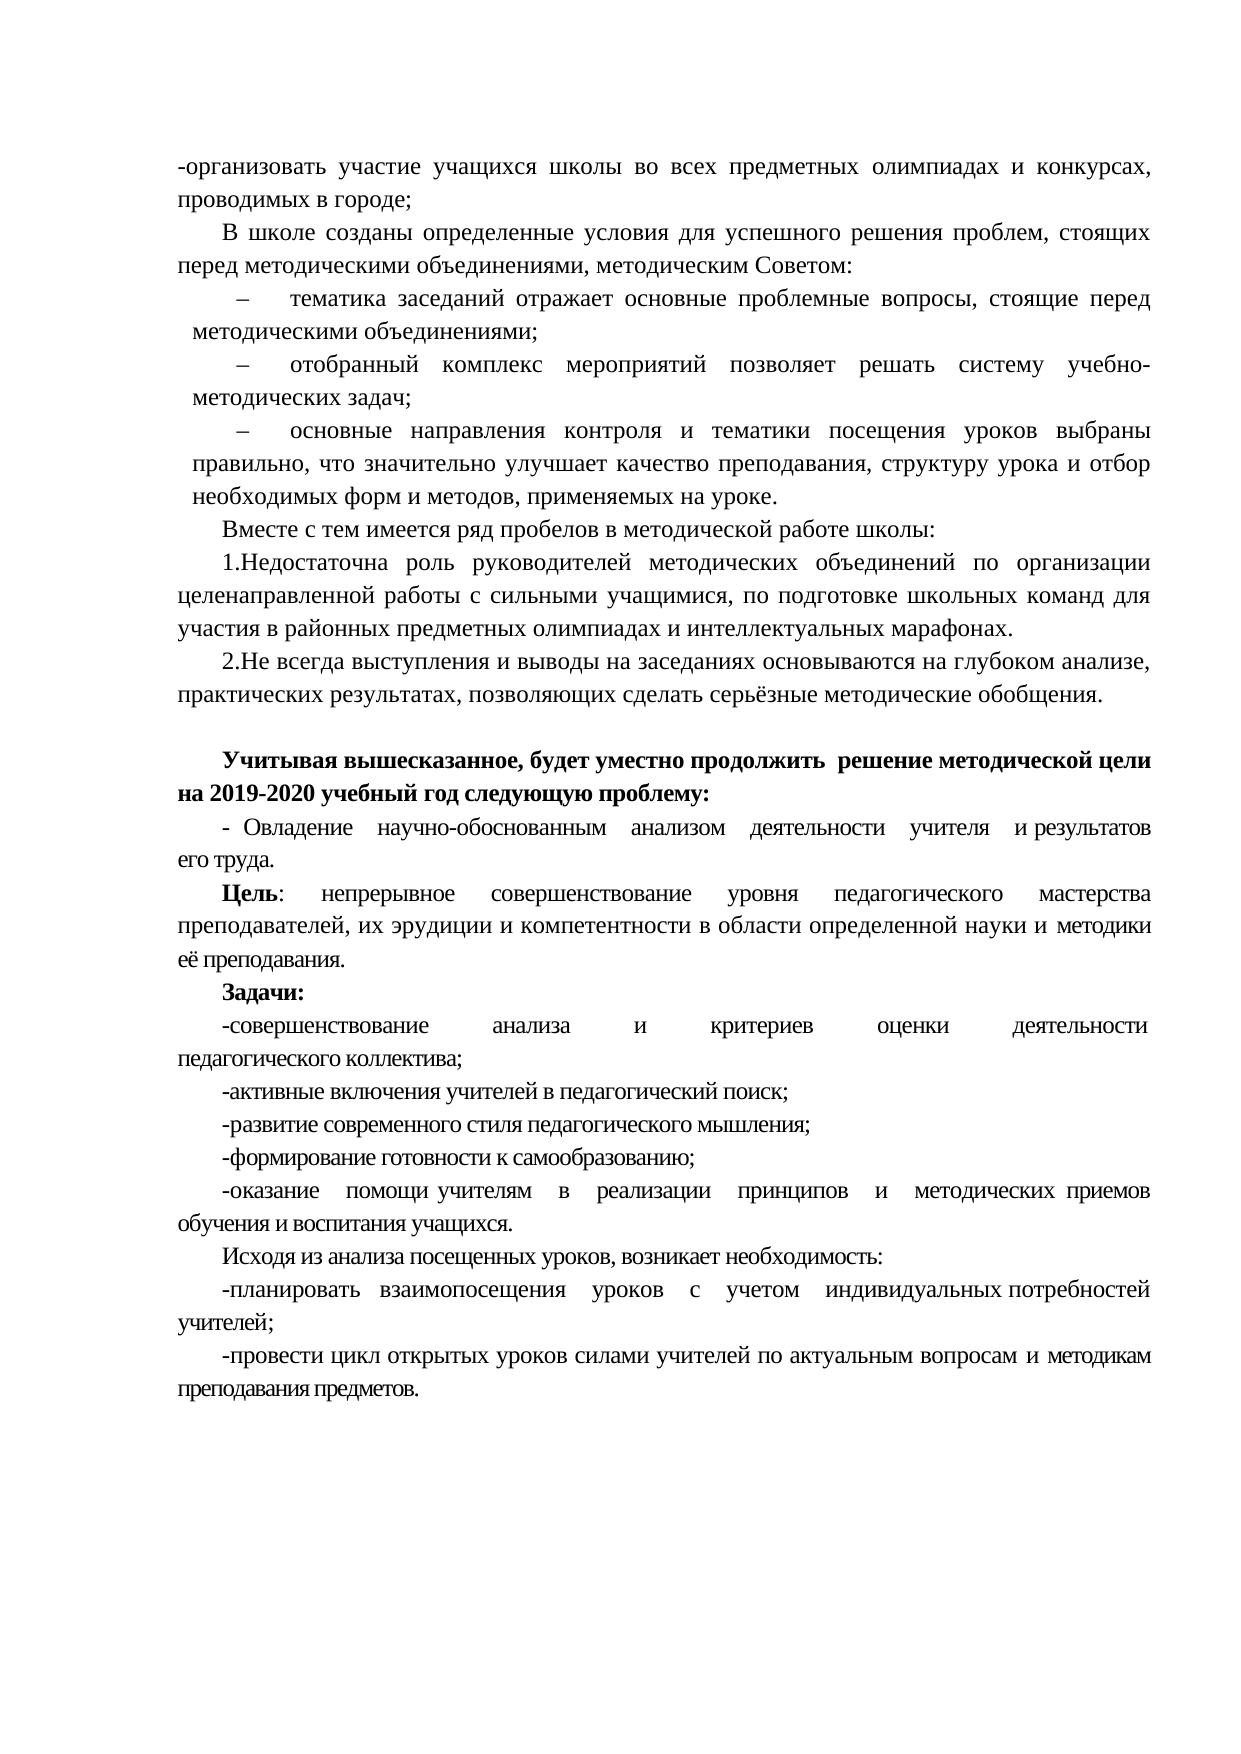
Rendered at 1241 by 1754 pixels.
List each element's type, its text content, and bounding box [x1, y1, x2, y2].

text -провести цикл открытых уроков силами учителей по актуальным вопросам и методикам преподавания предметов. [177, 1340, 1152, 1402]
text -организовать участие учащихся школы во всех предметных олимпиадах и конкурсах, проводимых в городе; [177, 151, 1152, 213]
text В школе созданы определенные условия для успешного решения проблем, стоящих перед методическими объединениями, методическим Советом: [177, 217, 1152, 279]
text Задачи: [177, 977, 1152, 1005]
text -развитие современного стиля педагогического мышления; [177, 1109, 1152, 1137]
text -совершенствование анализа и критериев оценки деятельности педагогического коллектива; [177, 1010, 1152, 1071]
text Учитывая вышесказанное, будет уместно продолжить решение методической цели на 2019-2020 учебный год следующую проблему: [177, 746, 1152, 807]
list тематика заседаний отражает основные проблемные вопросы, стоящие перед методическими объединениями; [192, 283, 1152, 345]
text Вместе с тем имеется ряд пробелов в методической работе школы: [177, 514, 1152, 543]
text - Овладение научно-обоснованным анализом деятельности учителя и результатов его труда. [177, 812, 1152, 873]
text -формирование готовности к самообразованию; [177, 1142, 1152, 1171]
list основные направления контроля и тематики посещения уроков выбраны правильно, что значительно улучшает качество преподавания, структуру урока и отбор необходимых форм и методов, применяемых на уроке. [192, 415, 1152, 510]
text -активные включения учителей в педагогический поиск; [177, 1076, 1152, 1104]
text 1.Недостаточна роль руководителей методических объединений по организации целенаправленной работы с сильными учащимися, по подготовке школьных команд для участия в районных предметных олимпиадах и интеллектуальных марафонах. [177, 547, 1152, 642]
text Цель: непрерывное совершенствование уровня педагогического мастерства преподавателей, их эрудиции и компетентности в области определенной науки и методики её преподавания. [177, 878, 1152, 972]
text -оказание помощи учителям в реализации принципов и методических приемов обучения и воспитания учащихся. [177, 1175, 1152, 1237]
text -планировать взаимопосещения уроков с учетом индивидуальных потребностей учителей; [177, 1274, 1152, 1336]
list отобранный комплекс мероприятий позволяет решать систему учебно-методических задач; [192, 349, 1152, 411]
text Исходя из анализа посещенных уроков, возникает необходимость: [177, 1241, 1152, 1269]
text 2.Не всегда выступления и выводы на заседаниях основываются на глубоком анализе, практических результатах, позволяющих сделать серьёзные методические обобщения. [177, 646, 1152, 708]
